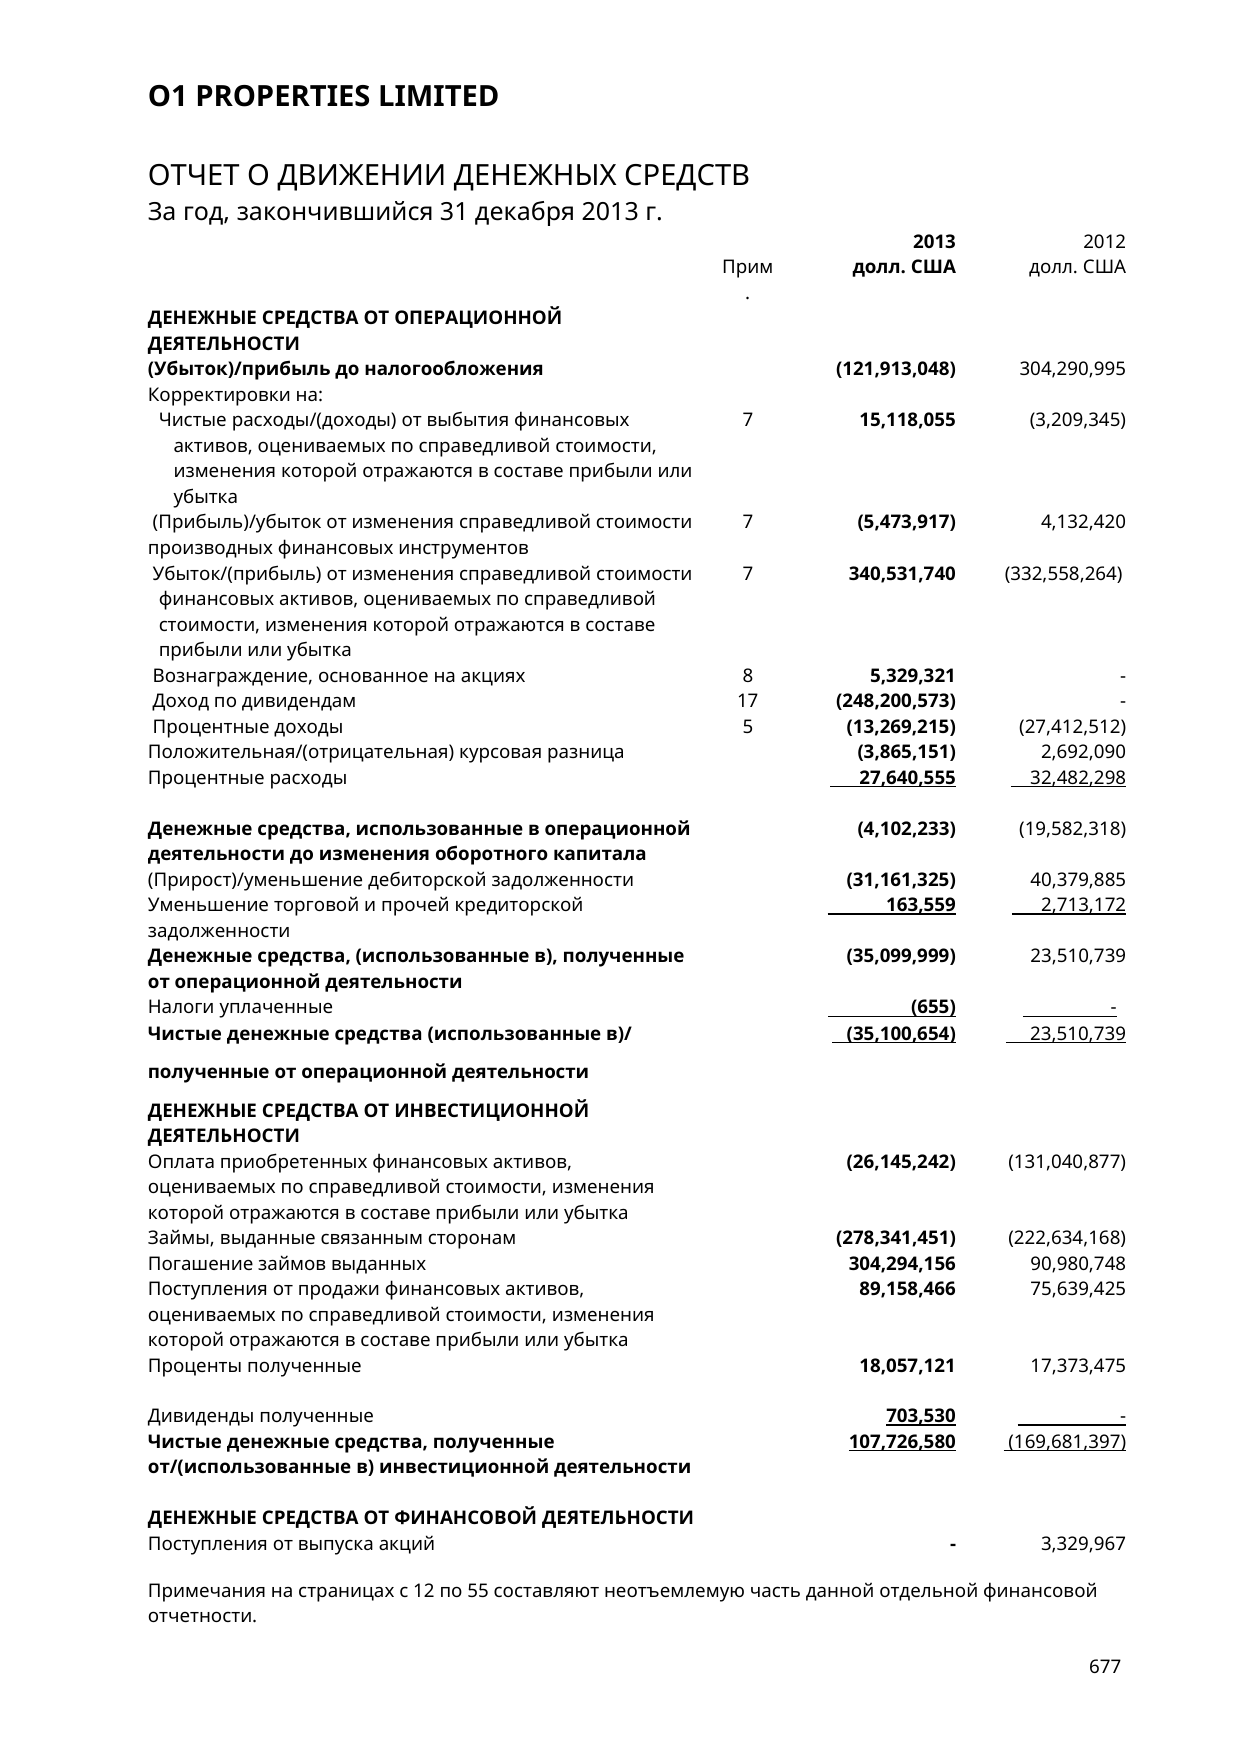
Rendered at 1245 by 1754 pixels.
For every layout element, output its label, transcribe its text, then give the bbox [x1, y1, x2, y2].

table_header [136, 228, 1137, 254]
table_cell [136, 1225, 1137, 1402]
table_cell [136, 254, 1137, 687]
text За год, закончившийся 31 декабря 2013 г. [148, 194, 1121, 228]
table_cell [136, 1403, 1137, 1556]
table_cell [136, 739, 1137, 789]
text ОТЧЕТ О ДВИЖЕНИИ ДЕНЕЖНЫХ СРЕДСТВ [148, 154, 1121, 194]
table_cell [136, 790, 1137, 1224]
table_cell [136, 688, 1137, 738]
